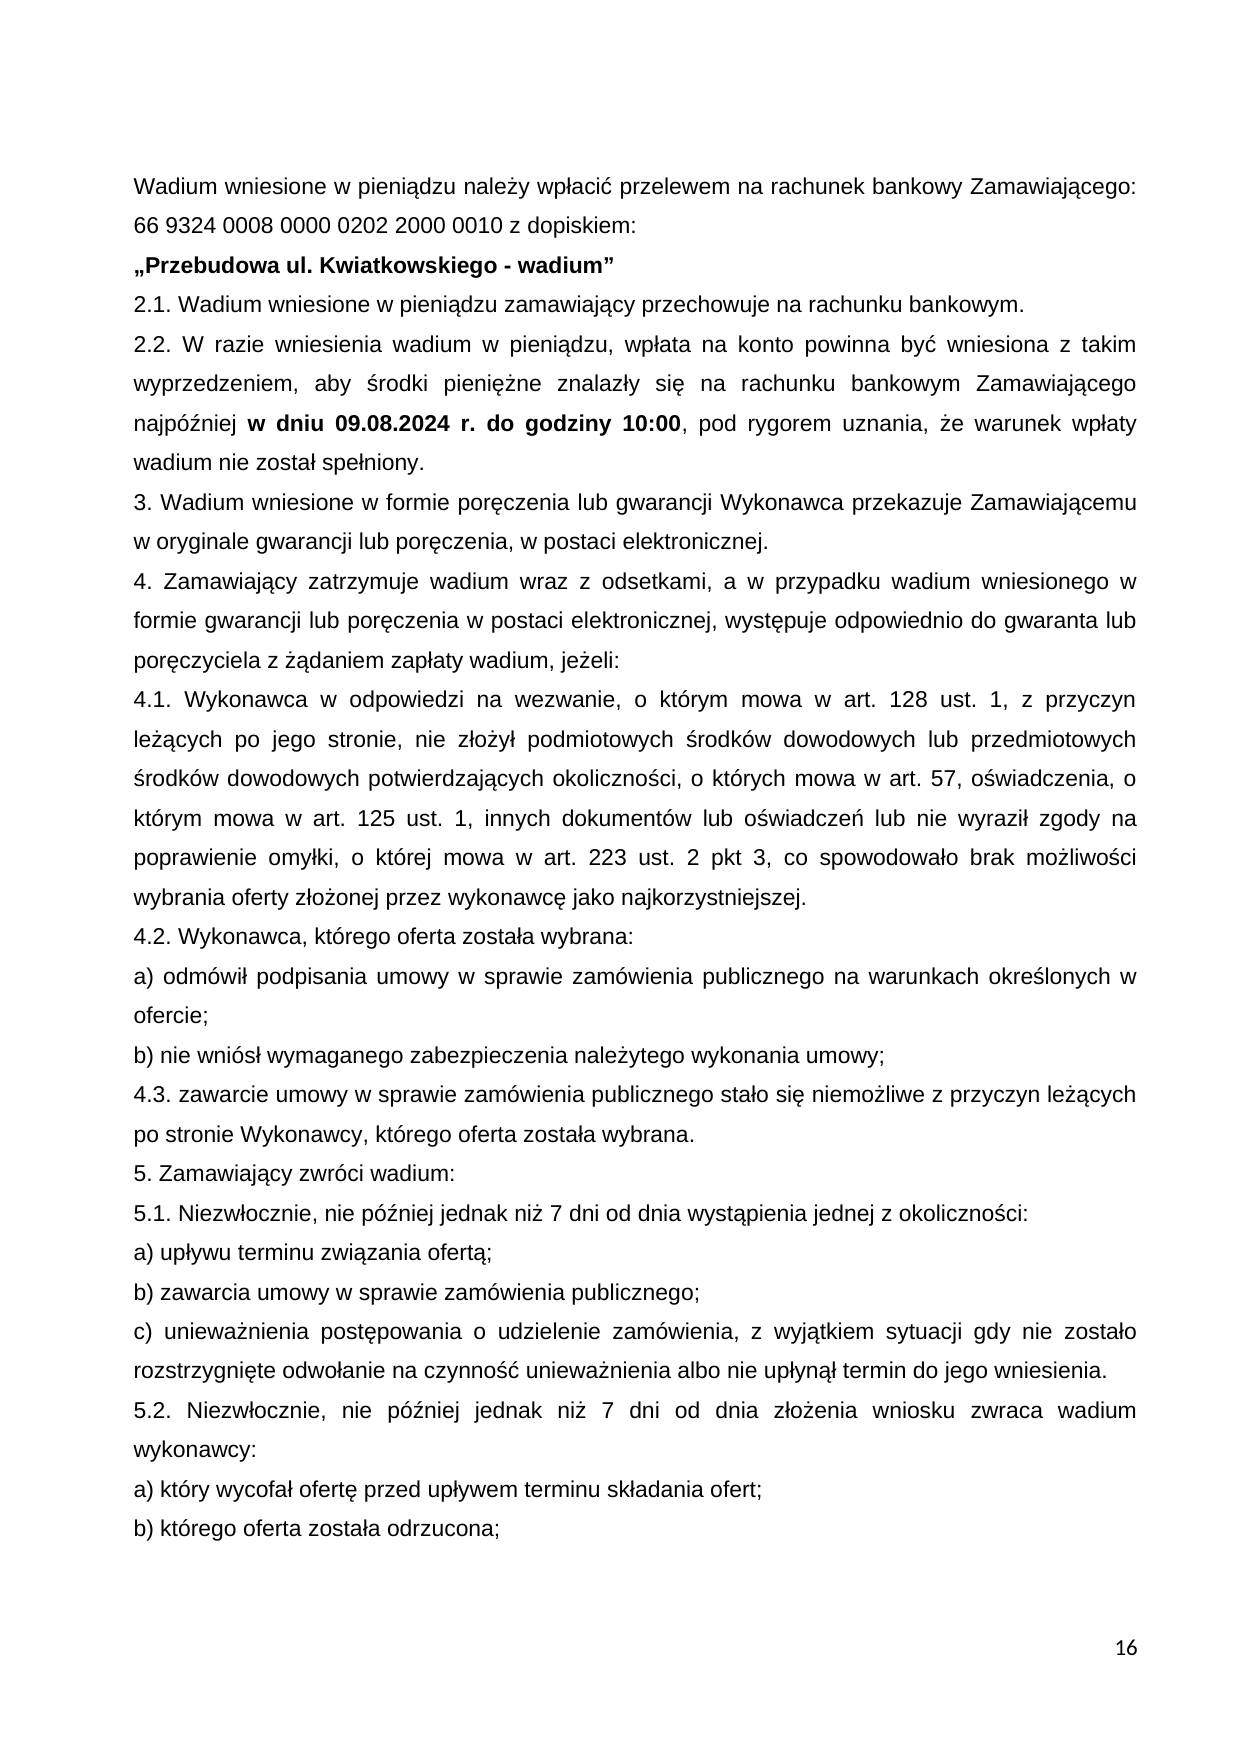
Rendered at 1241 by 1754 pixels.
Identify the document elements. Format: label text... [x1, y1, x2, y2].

text b) nie wniósł wymaganego zabezpieczenia należytego wykonania umowy; [133, 1042, 1137, 1068]
text a) upływu terminu związania ofertą; [133, 1239, 1137, 1265]
text 4. Zamawiający zatrzymuje wadium wraz z odsetkami, a w przypadku wadium wniesionego w formie gwarancji lub poręczenia w postaci elektronicznej, występuje odpowiednio do gwaranta lub poręczyciela z żądaniem zapłaty wadium, jeżeli: [133, 568, 1137, 673]
text 4.1. Wykonawca w odpowiedzi na wezwanie, o którym mowa w art. 128 ust. 1, z przyczyn leżących po jego stronie, nie złożył podmiotowych środków dowodowych lub przedmiotowych środków dowodowych potwierdzających okoliczności, o których mowa w art. 57, oświadczenia, o którym mowa w art. 125 ust. 1, innych dokumentów lub oświadczeń lub nie wyraził zgody na poprawienie omyłki, o której mowa w art. 223 ust. 2 pkt 3, co spowodowało brak możliwości wybrania oferty złożonej przez wykonawcę jako najkorzystniejszej. [133, 686, 1137, 910]
text 5.1. Niezwłocznie, nie później jednak niż 7 dni od dnia wystąpienia jednej z okoliczności: [133, 1199, 1137, 1226]
text Wadium wniesione w pieniądzu należy wpłacić przelewem na rachunek bankowy Zamawiającego: 66 9324 0008 0000 0202 2000 0010 z dopiskiem: [133, 173, 1137, 239]
text b) zawarcia umowy w sprawie zamówienia publicznego; [133, 1278, 1137, 1305]
text „Przebudowa ul. Kwiatkowskiego - wadium” [133, 252, 1137, 278]
text 4.3. zawarcie umowy w sprawie zamówienia publicznego stało się niemożliwe z przyczyn leżących po stronie Wykonawcy, którego oferta została wybrana. [133, 1081, 1137, 1147]
text b) którego oferta została odrzucona; [133, 1515, 1137, 1542]
text c) unieważnienia postępowania o udzielenie zamówienia, z wyjątkiem sytuacji gdy nie zostało rozstrzygnięte odwołanie na czynność unieważnienia albo nie upłynął termin do jego wniesienia. [133, 1318, 1137, 1384]
text a) który wycofał ofertę przed upływem terminu składania ofert; [133, 1476, 1137, 1502]
text 2.2. W razie wniesienia wadium w pieniądzu, wpłata na konto powinna być wniesiona z takim wyprzedzeniem, aby środki pieniężne znalazły się na rachunku bankowym Zamawiającego najpóźniej w dniu 09.08.2024 r. do godziny 10:00, pod rygorem uznania, że warunek wpłaty wadium nie został spełniony. [133, 331, 1137, 476]
text a) odmówił podpisania umowy w sprawie zamówienia publicznego na warunkach określonych w ofercie; [133, 963, 1137, 1028]
text 5.2. Niezwłocznie, nie później jednak niż 7 dni od dnia złożenia wniosku zwraca wadium wykonawcy: [133, 1397, 1137, 1463]
text 2.1. Wadium wniesione w pieniądzu zamawiający przechowuje na rachunku bankowym. [133, 291, 1137, 318]
text 3. Wadium wniesione w formie poręczenia lub gwarancji Wykonawca przekazuje Zamawiającemu w oryginale gwarancji lub poręczenia, w postaci elektronicznej. [133, 489, 1137, 555]
text 4.2. Wykonawca, którego oferta została wybrana: [133, 923, 1137, 949]
text 5. Zamawiający zwróci wadium: [133, 1160, 1137, 1186]
